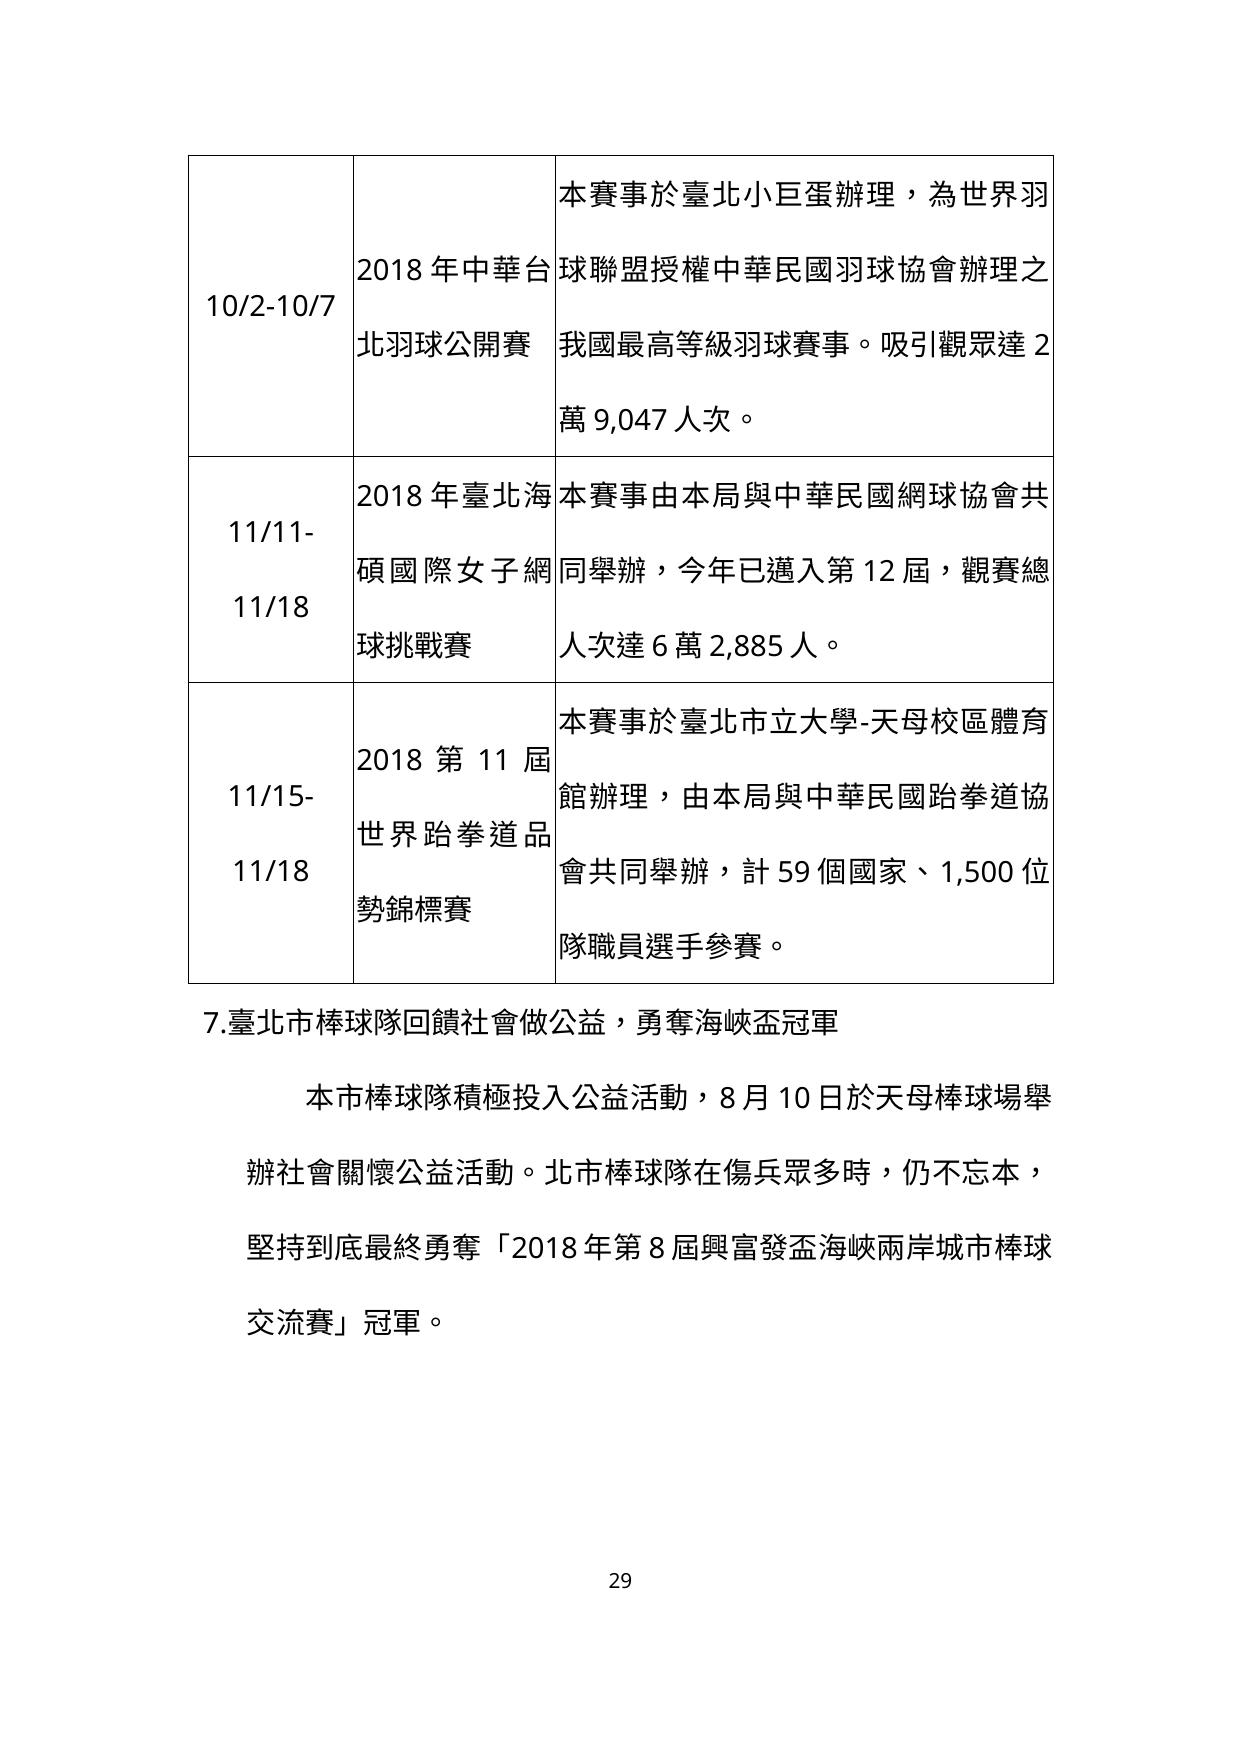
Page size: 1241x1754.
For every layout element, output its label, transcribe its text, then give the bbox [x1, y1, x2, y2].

table_cell 本賽事於臺北市立大學-天母校區體育館辦理，由本局與中華民國跆拳道協會共同舉辦，計59個國家、1,500位隊職員選手參賽。 [556, 683, 1053, 983]
table_cell 本賽事由本局與中華民國網球協會共同舉辦，今年已邁入第12屆，觀賽總人次達6萬2,885人。 [556, 457, 1053, 682]
table_cell 11/15-11/18 [189, 683, 353, 983]
table_cell 10/2-10/7 [189, 156, 353, 456]
text 7.臺北市棒球隊回饋社會做公益，勇奪海峽盃冠軍 [187, 984, 1053, 1059]
table_cell 本賽事於臺北小巨蛋辦理，為世界羽球聯盟授權中華民國羽球協會辦理之我國最高等級羽球賽事。吸引觀眾達2萬9,047人次。 [556, 156, 1053, 456]
table_cell 2018第11屆世界跆拳道品勢錦標賽 [354, 683, 555, 983]
table_cell 11/11-11/18 [189, 457, 353, 682]
table_cell 2018年臺北海碩國際女子網球挑戰賽 [354, 457, 555, 682]
text 本市棒球隊積極投入公益活動，8月10日於天母棒球場舉辦社會關懷公益活動。北市棒球隊在傷兵眾多時，仍不忘本，堅持到底最終勇奪「2018年第8屆興富發盃海峽兩岸城市棒球交流賽」冠軍。 [247, 1059, 1053, 1359]
table_cell 2018年中華台北羽球公開賽 [354, 156, 555, 456]
